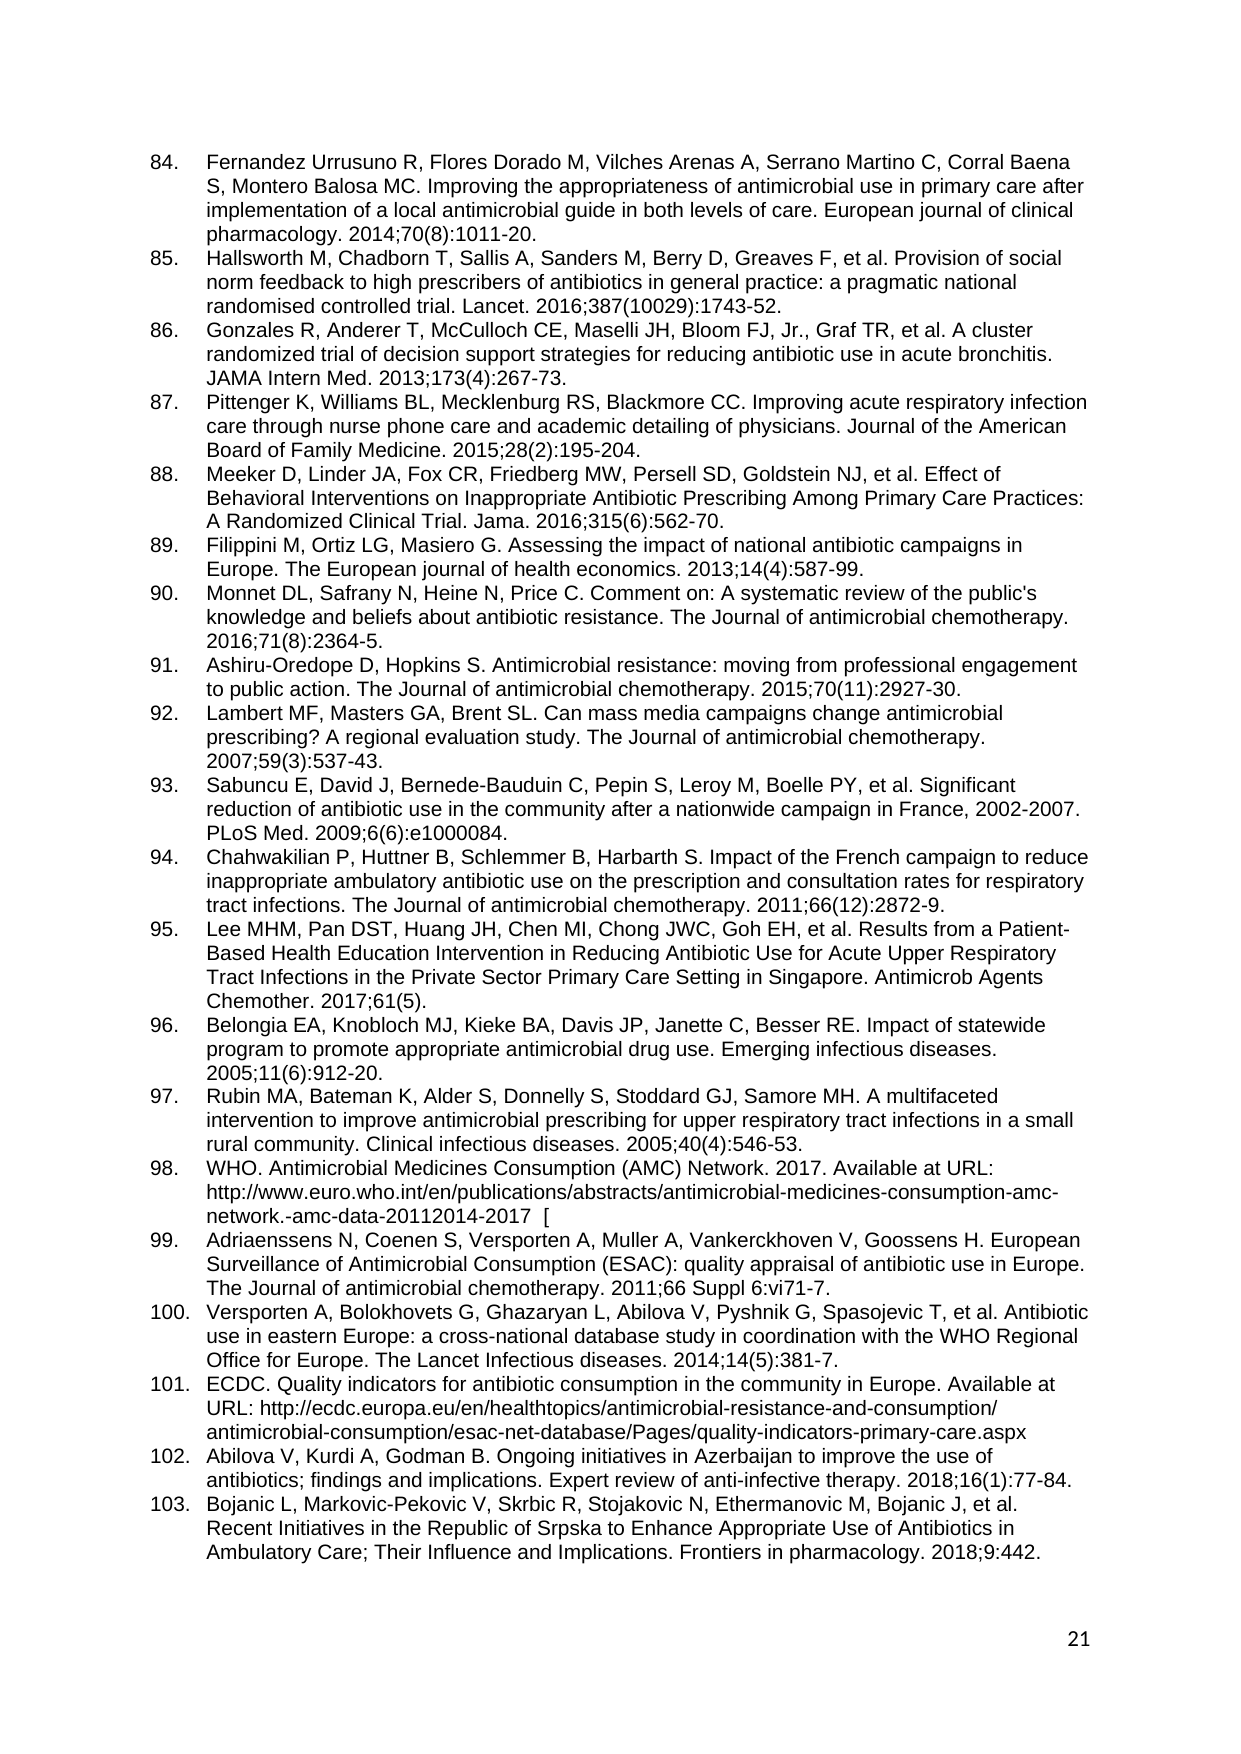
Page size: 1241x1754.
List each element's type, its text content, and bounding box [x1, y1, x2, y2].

text 92. Lambert MF, Masters GA, Brent SL. Can mass media campaigns change antimicrobial prescribing? A regional evaluation study. The Journal of antimicrobial chemotherapy. 2007;59(3):537-43. [150, 701, 1090, 773]
text 102. Abilova V, Kurdi A, Godman B. Ongoing initiatives in Azerbaijan to improve the use of antibiotics; findings and implications. Expert review of anti-infective therapy. 2018;16(1):77-84. [150, 1444, 1090, 1492]
text 87. Pittenger K, Williams BL, Mecklenburg RS, Blackmore CC. Improving acute respiratory infection care through nurse phone care and academic detailing of physicians. Journal of the American Board of Family Medicine. 2015;28(2):195-204. [150, 389, 1090, 461]
text 90. Monnet DL, Safrany N, Heine N, Price C. Comment on: A systematic review of the public's knowledge and beliefs about antibiotic resistance. The Journal of antimicrobial chemotherapy. 2016;71(8):2364-5. [150, 581, 1090, 653]
text 93. Sabuncu E, David J, Bernede-Bauduin C, Pepin S, Leroy M, Boelle PY, et al. Significant reduction of antibiotic use in the community after a nationwide campaign in France, 2002-2007. PLoS Med. 2009;6(6):e1000084. [150, 773, 1090, 845]
text 95. Lee MHM, Pan DST, Huang JH, Chen MI, Chong JWC, Goh EH, et al. Results from a Patient-Based Health Education Intervention in Reducing Antibiotic Use for Acute Upper Respiratory Tract Infections in the Private Sector Primary Care Setting in Singapore. Antimicrob Agents Chemother. 2017;61(5). [150, 917, 1090, 1012]
text 85. Hallsworth M, Chadborn T, Sallis A, Sanders M, Berry D, Greaves F, et al. Provision of social norm feedback to high prescribers of antibiotics in general practice: a pragmatic national randomised controlled trial. Lancet. 2016;387(10029):1743-52. [150, 246, 1090, 318]
text 88. Meeker D, Linder JA, Fox CR, Friedberg MW, Persell SD, Goldstein NJ, et al. Effect of Behavioral Interventions on Inappropriate Antibiotic Prescribing Among Primary Care Practices: A Randomized Clinical Trial. Jama. 2016;315(6):562-70. [150, 461, 1090, 533]
text 99. Adriaenssens N, Coenen S, Versporten A, Muller A, Vankerckhoven V, Goossens H. European Surveillance of Antimicrobial Consumption (ESAC): quality appraisal of antibiotic use in Europe. The Journal of antimicrobial chemotherapy. 2011;66 Suppl 6:vi71-7. [150, 1228, 1090, 1300]
text 101. ECDC. Quality indicators for antibiotic consumption in the community in Europe. Available at URL: http://ecdc.europa.eu/en/healthtopics/antimicrobial-resistance-and-consumption/antimicrobial-consumption/esac-net-database/Pages/quality-indicators-primary-care.aspx [150, 1372, 1090, 1444]
text 84. Fernandez Urrusuno R, Flores Dorado M, Vilches Arenas A, Serrano Martino C, Corral Baena S, Montero Balosa MC. Improving the appropriateness of antimicrobial use in primary care after implementation of a local antimicrobial guide in both levels of care. European journal of clinical pharmacology. 2014;70(8):1011-20. [150, 150, 1090, 246]
text 86. Gonzales R, Anderer T, McCulloch CE, Maselli JH, Bloom FJ, Jr., Graf TR, et al. A cluster randomized trial of decision support strategies for reducing antibiotic use in acute bronchitis. JAMA Intern Med. 2013;173(4):267-73. [150, 318, 1090, 389]
text 91. Ashiru-Oredope D, Hopkins S. Antimicrobial resistance: moving from professional engagement to public action. The Journal of antimicrobial chemotherapy. 2015;70(11):2927-30. [150, 653, 1090, 701]
text 94. Chahwakilian P, Huttner B, Schlemmer B, Harbarth S. Impact of the French campaign to reduce inappropriate ambulatory antibiotic use on the prescription and consultation rates for respiratory tract infections. The Journal of antimicrobial chemotherapy. 2011;66(12):2872-9. [150, 845, 1090, 917]
text 103. Bojanic L, Markovic-Pekovic V, Skrbic R, Stojakovic N, Ethermanovic M, Bojanic J, et al. Recent Initiatives in the Republic of Srpska to Enhance Appropriate Use of Antibiotics in Ambulatory Care; Their Influence and Implications. Frontiers in pharmacology. 2018;9:442. [150, 1492, 1090, 1563]
text 97. Rubin MA, Bateman K, Alder S, Donnelly S, Stoddard GJ, Samore MH. A multifaceted intervention to improve antimicrobial prescribing for upper respiratory tract infections in a small rural community. Clinical infectious diseases. 2005;40(4):546-53. [150, 1084, 1090, 1156]
text 98. WHO. Antimicrobial Medicines Consumption (AMC) Network. 2017. Available at URL: http://www.euro.who.int/en/publications/abstracts/antimicrobial-medicines-consumption-amc-network.-amc-data-20112014-2017 [ [150, 1156, 1090, 1228]
text 96. Belongia EA, Knobloch MJ, Kieke BA, Davis JP, Janette C, Besser RE. Impact of statewide program to promote appropriate antimicrobial drug use. Emerging infectious diseases. 2005;11(6):912-20. [150, 1012, 1090, 1084]
text 89. Filippini M, Ortiz LG, Masiero G. Assessing the impact of national antibiotic campaigns in Europe. The European journal of health economics. 2013;14(4):587-99. [150, 533, 1090, 581]
text 100. Versporten A, Bolokhovets G, Ghazaryan L, Abilova V, Pyshnik G, Spasojevic T, et al. Antibiotic use in eastern Europe: a cross-national database study in coordination with the WHO Regional Office for Europe. The Lancet Infectious diseases. 2014;14(5):381-7. [150, 1300, 1090, 1372]
